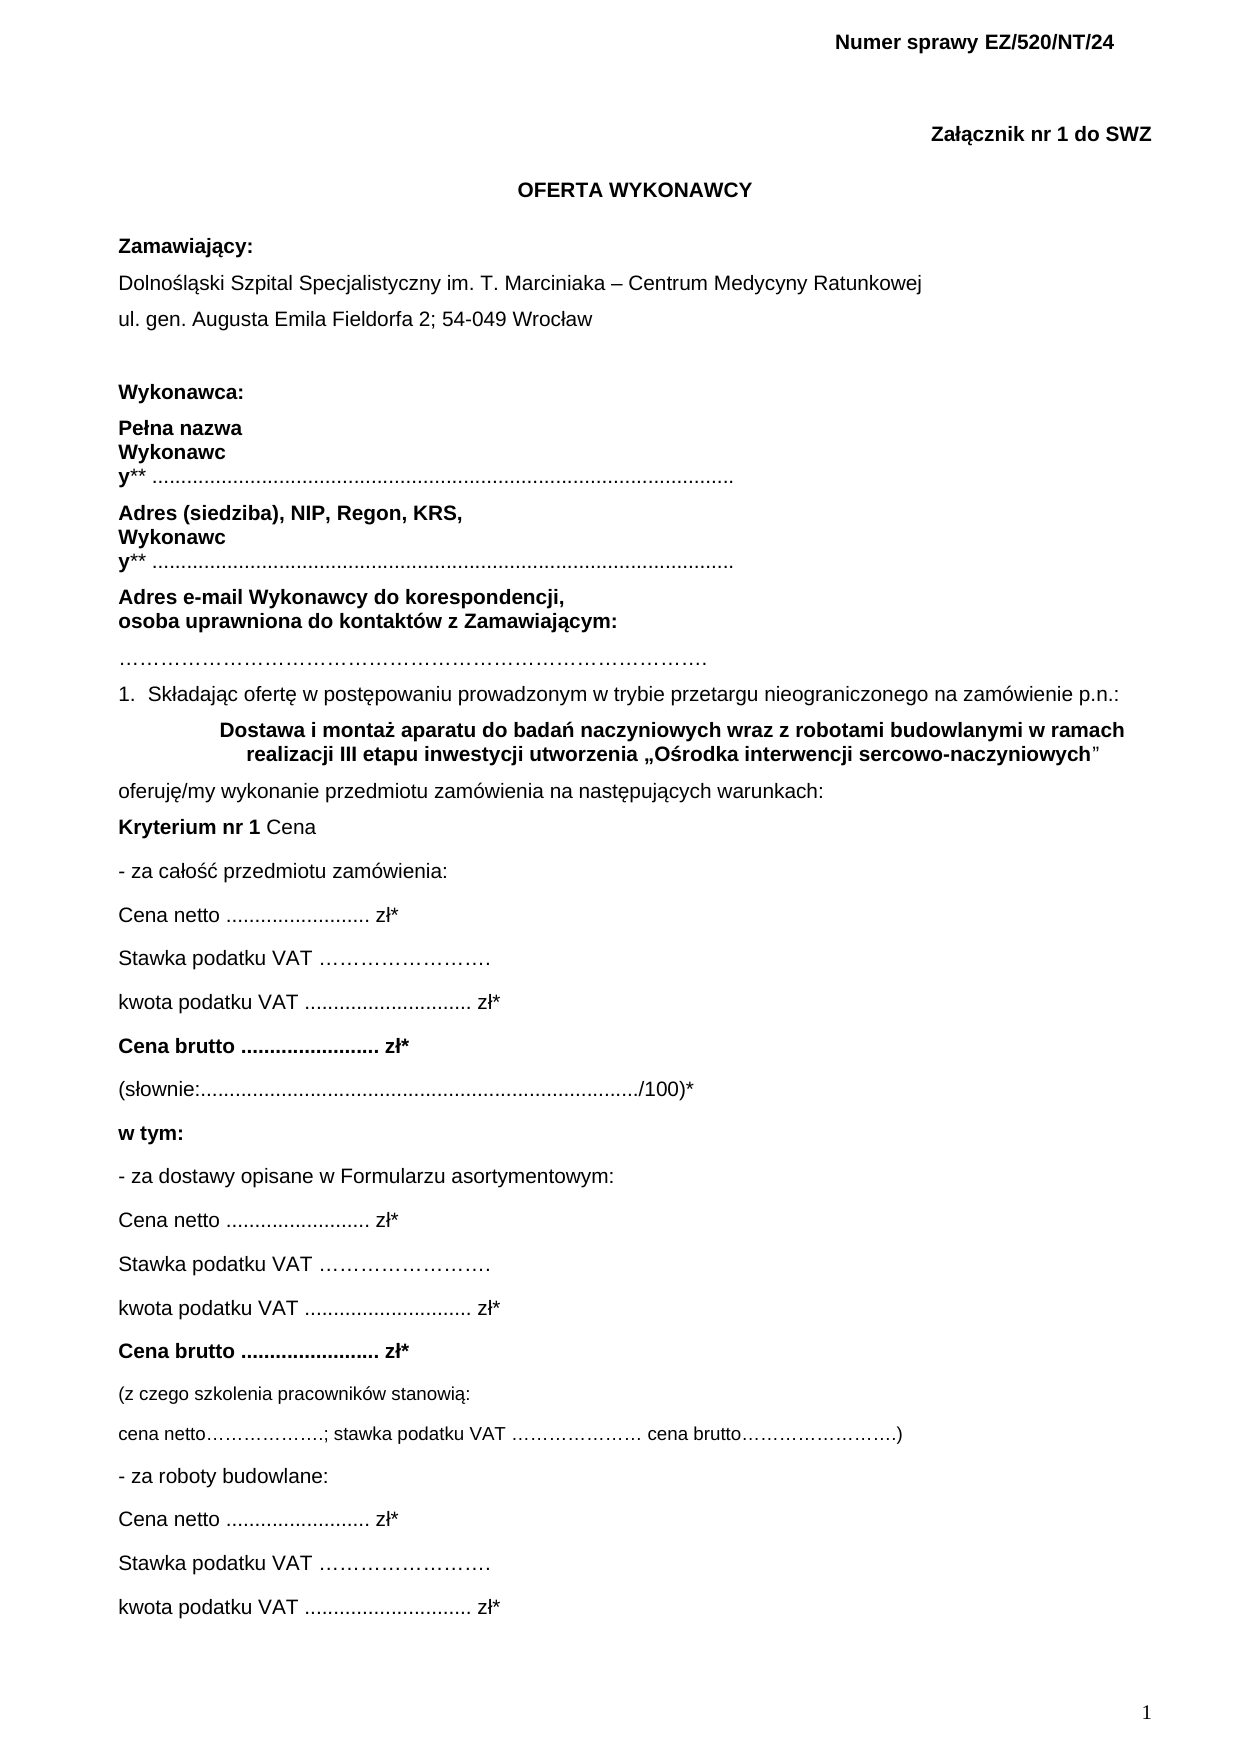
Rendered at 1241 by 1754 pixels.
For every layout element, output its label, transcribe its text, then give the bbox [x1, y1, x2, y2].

title Zamawiający: [118, 234, 821, 258]
title Załącznik nr 1 do SWZ [118, 122, 1152, 146]
title Dolnośląski Szpital Specjalistyczny im. T. Marciniaka – Centrum Medycyny Ratunkowej [118, 270, 1152, 294]
text Kryterium nr 1 Cena [118, 815, 1152, 839]
text (słownie:............................................................................/100)* [118, 1077, 1152, 1101]
title Pełna nazwa Wykonawcy** ..................................................................................................... [118, 416, 821, 488]
list Stawka podatku VAT ……………………. [118, 1551, 1152, 1575]
list kwota podatku VAT ............................. zł* [118, 1594, 1152, 1618]
list Stawka podatku VAT ……………………. [118, 946, 1152, 970]
list cena netto……………….; stawka podatku VAT ………………… cena brutto…………………….) [118, 1423, 1152, 1445]
list Cena brutto ........................ zł* [118, 1033, 1152, 1057]
text w tym: [118, 1121, 1152, 1145]
text Cena brutto ........................ zł* [118, 1339, 1152, 1363]
text oferuję/my wykonanie przedmiotu zamówienia na następujących warunkach: [118, 779, 1152, 803]
title OFERTA WYKONAWCY [118, 178, 1152, 202]
title ul. gen. Augusta Emila Fieldorfa 2; 54-049 Wrocław [118, 307, 1152, 331]
subtitle Cena netto ......................... zł* [118, 1507, 1152, 1531]
title osoba uprawniona do kontaktów z Zamawiającym: [118, 609, 1152, 633]
text Dostawa i montaż aparatu do badań naczyniowych wraz z robotami budowlanymi w ramach realizacji III etapu inwestycji utworzenia „Ośrodka interwencji sercowo-naczyniowych” [193, 718, 1152, 766]
text - za roboty budowlane: [118, 1464, 1152, 1488]
list Składając ofertę w postępowaniu prowadzonym w trybie przetargu nieograniczonego na zamówienie p.n.: [118, 682, 1152, 706]
list (z czego szkolenia pracowników stanowią: [118, 1383, 1152, 1404]
title Adres e-mail Wykonawcy do korespondencji, [118, 585, 1152, 609]
title …………………………………………………………………………. [118, 645, 821, 669]
title Wykonawca: [118, 380, 821, 404]
list kwota podatku VAT ............................. zł* [118, 990, 1152, 1014]
list Stawka podatku VAT ……………………. [118, 1252, 1152, 1276]
subtitle Cena netto ......................... zł* [118, 1208, 1152, 1232]
subtitle Cena netto ......................... zł* [118, 902, 1152, 926]
text - za całość przedmiotu zamówienia: [118, 859, 1152, 883]
list kwota podatku VAT ............................. zł* [118, 1295, 1152, 1319]
text - za dostawy opisane w Formularzu asortymentowym: [118, 1164, 1152, 1188]
title Adres (siedziba), NIP, Regon, KRS, Wykonawcy** ..................................................................................................... [118, 501, 821, 572]
